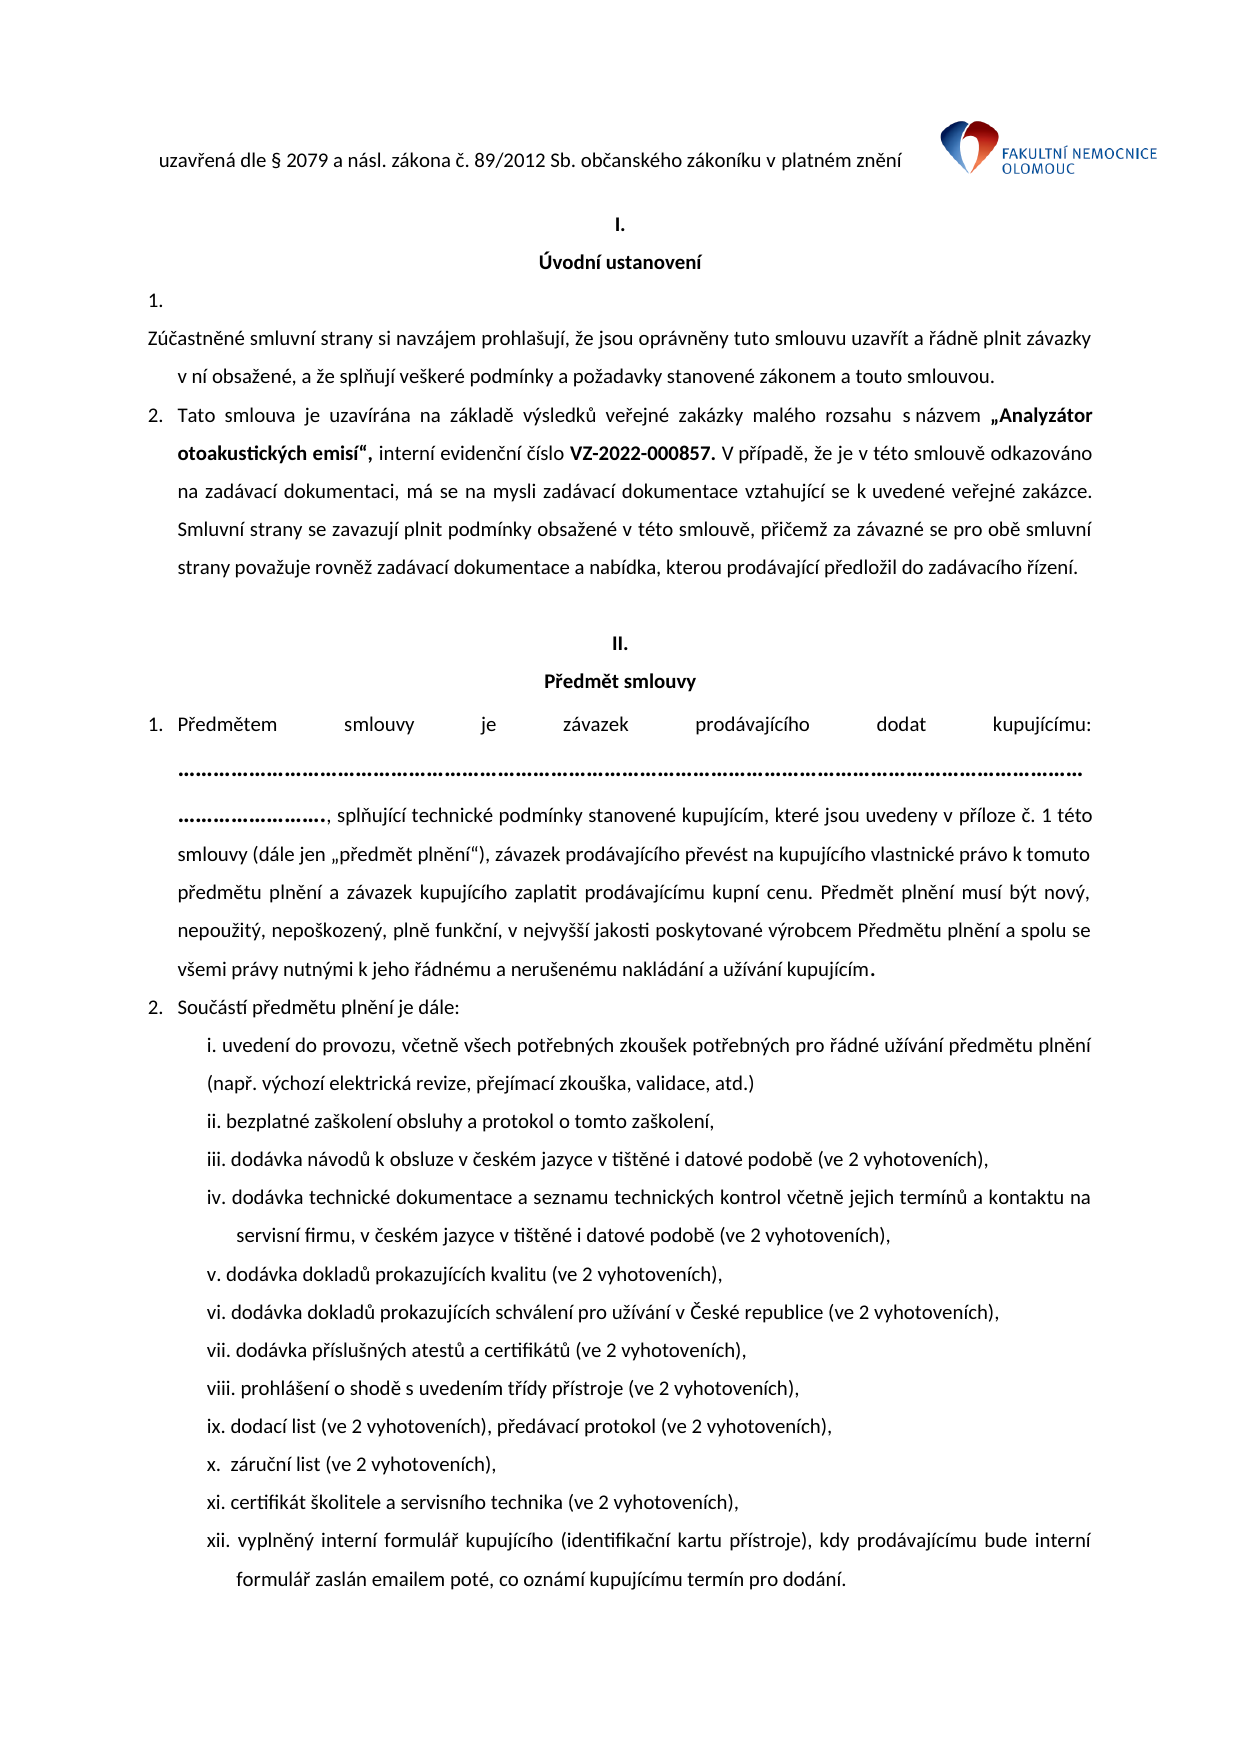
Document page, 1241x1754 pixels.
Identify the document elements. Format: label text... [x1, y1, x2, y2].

text II. [148, 631, 1093, 656]
list viii. prohlášení o shodě s uvedením třídy přístroje (ve 2 vyhotoveních), [207, 1375, 1093, 1401]
list Zúčastněné smluvní strany si navzájem prohlašují, že jsou oprávněny tuto smlouvu uzavřít a řádně plnit závazky v ní obsažené, a že splňují veškeré podmínky a požadavky stanovené zákonem a touto smlouvou. [148, 326, 1093, 389]
list ix. dodací list (ve 2 vyhotoveních), předávací protokol (ve 2 vyhotoveních), [207, 1413, 1093, 1439]
list v. dodávka dokladů prokazujících kvalitu (ve 2 vyhotoveních), [207, 1261, 1093, 1286]
list 2. Součástí předmětu plnění je dále: [148, 994, 1093, 1019]
list vii. dodávka příslušných atestů a certifikátů (ve 2 vyhotoveních), [207, 1337, 1093, 1362]
text I. [148, 211, 1093, 237]
list ii. bezplatné zaškolení obsluhy a protokol o tomto zaškolení, [207, 1108, 1093, 1134]
list vi. dodávka dokladů prokazujících schválení pro užívání v České republice (ve 2 vyhotoveních), [207, 1299, 1093, 1324]
text Úvodní ustanovení [148, 249, 1093, 275]
text uzavřená dle § 2079 a násl. zákona č. 89/2012 Sb. občanského zákoníku v platném znění [148, 148, 931, 173]
text 1. Předmětem smlouvy je závazek prodávajícího dodat kupujícímu:, splňující technické podmínky stanovené kupujícím, které jsou uvedeny v příloze č. 1 této smlouvy (dále jen „předmět plnění“), závazek prodávajícího převést na kupujícího vlastnické právo k tomuto předmětu plnění a závazek kupujícího zaplatit prodávajícímu kupní cenu. Předmět plnění musí být nový, nepoužitý, nepoškozený, plně funkční, v nejvyšší jakosti poskytované výrobcem Předmětu plnění a spolu se všemi právy nutnými k jeho řádnému a nerušenému nakládání a užívání kupujícím. [148, 707, 1093, 981]
list xii. vyplněný interní formulář kupujícího (identifikační kartu přístroje), kdy prodávajícímu bude interní formulář zaslán emailem poté, co oznámí kupujícímu termín pro dodání. [207, 1528, 1093, 1591]
list iv. dodávka technické dokumentace a seznamu technických kontrol včetně jejich termínů a kontaktu na servisní firmu, v českém jazyce v tištěné i datové podobě (ve 2 vyhotoveních), [207, 1184, 1093, 1248]
text 1. [148, 287, 1093, 313]
text 2. Tato smlouva je uzavírána na základě výsledků veřejné zakázky malého rozsahu s názvem „Analyzátor otoakustických emisí“, interní evidenční číslo VZ-2022-000857. V případě, že je v této smlouvě odkazováno na zadávací dokumentaci, má se na mysli zadávací dokumentace vztahující se k uvedené veřejné zakázce. Smluvní strany se zavazují plnit podmínky obsažené v této smlouvě, přičemž za závazné se pro obě smluvní strany považuje rovněž zadávací dokumentace a nabídka, kterou prodávající předložil do zadávacího řízení. [148, 402, 1093, 580]
list xi. certifikát školitele a servisního technika (ve 2 vyhotoveních), [207, 1489, 1093, 1515]
text Předmět smlouvy [148, 669, 1093, 694]
list iii. dodávka návodů k obsluze v českém jazyce v tištěné i datové podobě (ve 2 vyhotoveních), [207, 1146, 1093, 1172]
list i. uvedení do provozu, včetně všech potřebných zkoušek potřebných pro řádné užívání předmětu plnění (např. výchozí elektrická revize, přejímací zkouška, validace, atd.) [207, 1032, 1093, 1096]
list x. záruční list (ve 2 vyhotoveních), [207, 1451, 1093, 1477]
